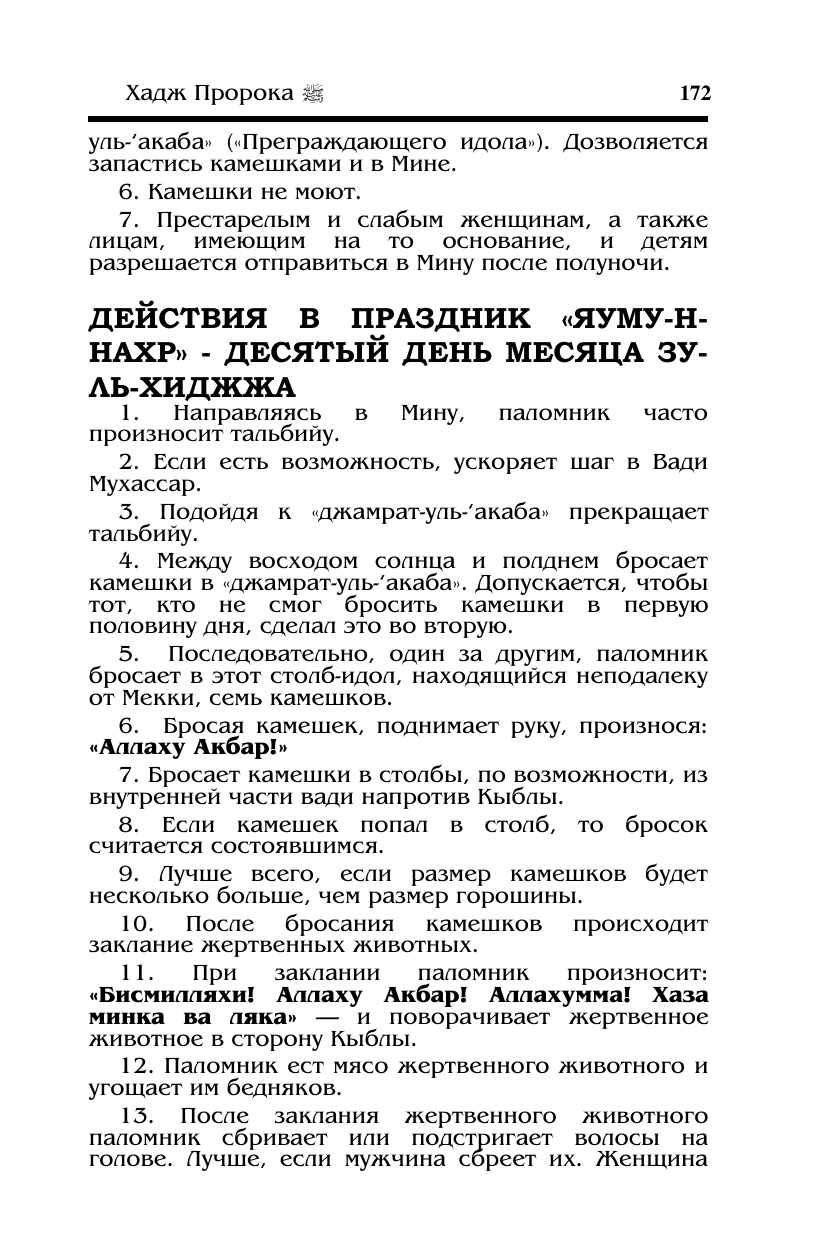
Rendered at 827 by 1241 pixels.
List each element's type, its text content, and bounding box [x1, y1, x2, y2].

text 2. Если есть возможность, ускоряет шаг в Вади Мухассар. [89, 453, 709, 497]
text 11. При заклании паломник произносит: «Бисмилляхи! Аллаху Акбар! Аллахумма! Хаза минка ва ляка» — и поворачивает жертвенное животное в сторону Кыблы. [89, 964, 709, 1051]
text 1. Направляясь в Мину, паломник часто произносит тальбийу. [89, 404, 709, 447]
text 4. Между восходом солнца и полднем бросает камешки в «джамрат-уль-‘акаба». Допускается, чтобы тот, кто не смог бросить камешки в первую половину дня, сделал это во вторую. [89, 552, 709, 639]
text 7. Престарелым и слабым женщинам, а также лицам, имеющим на то основание, и детям разрешается отправиться в Мину после полуночи. [89, 211, 709, 276]
text 10. После бросания камешков происходит заклание жертвенных животных. [89, 915, 709, 958]
text 5. Последовательно, один за другим, паломник бросает в этот столб-идол, находящийся неподалеку от Мекки, семь камешков. [89, 645, 709, 710]
text 6. Бросая камешек, поднимает руку, произнося: «Аллаху Акбар!» [89, 717, 709, 760]
text 12. Паломник ест мясо жертвенного животного и угощает им бедняков. [89, 1057, 709, 1101]
text 9. Лучше всего, если размер камешков будет несколько больше, чем размер горошины. [89, 865, 709, 909]
text 6. Камешки не моют. [89, 183, 709, 205]
text ДЕЙСТВИЯ В ПРАЗДНИК «ЯУМУ-Н-НАХР» - ДЕСЯТЫЙ ДЕНЬ МЕСЯЦА ЗУ-ЛЬ-ХИДЖЖА [89, 301, 709, 404]
text 7. Бросает камешки в столбы, по возможности, из внутренней части вади напротив Кыблы. [89, 766, 709, 809]
text 3. Подойдя к «джамрат-уль-‘акаба» прекращает тальбийу. [89, 503, 709, 546]
text 8. Если камешек попал в столб, то бросок считается состоявшимся. [89, 816, 709, 859]
